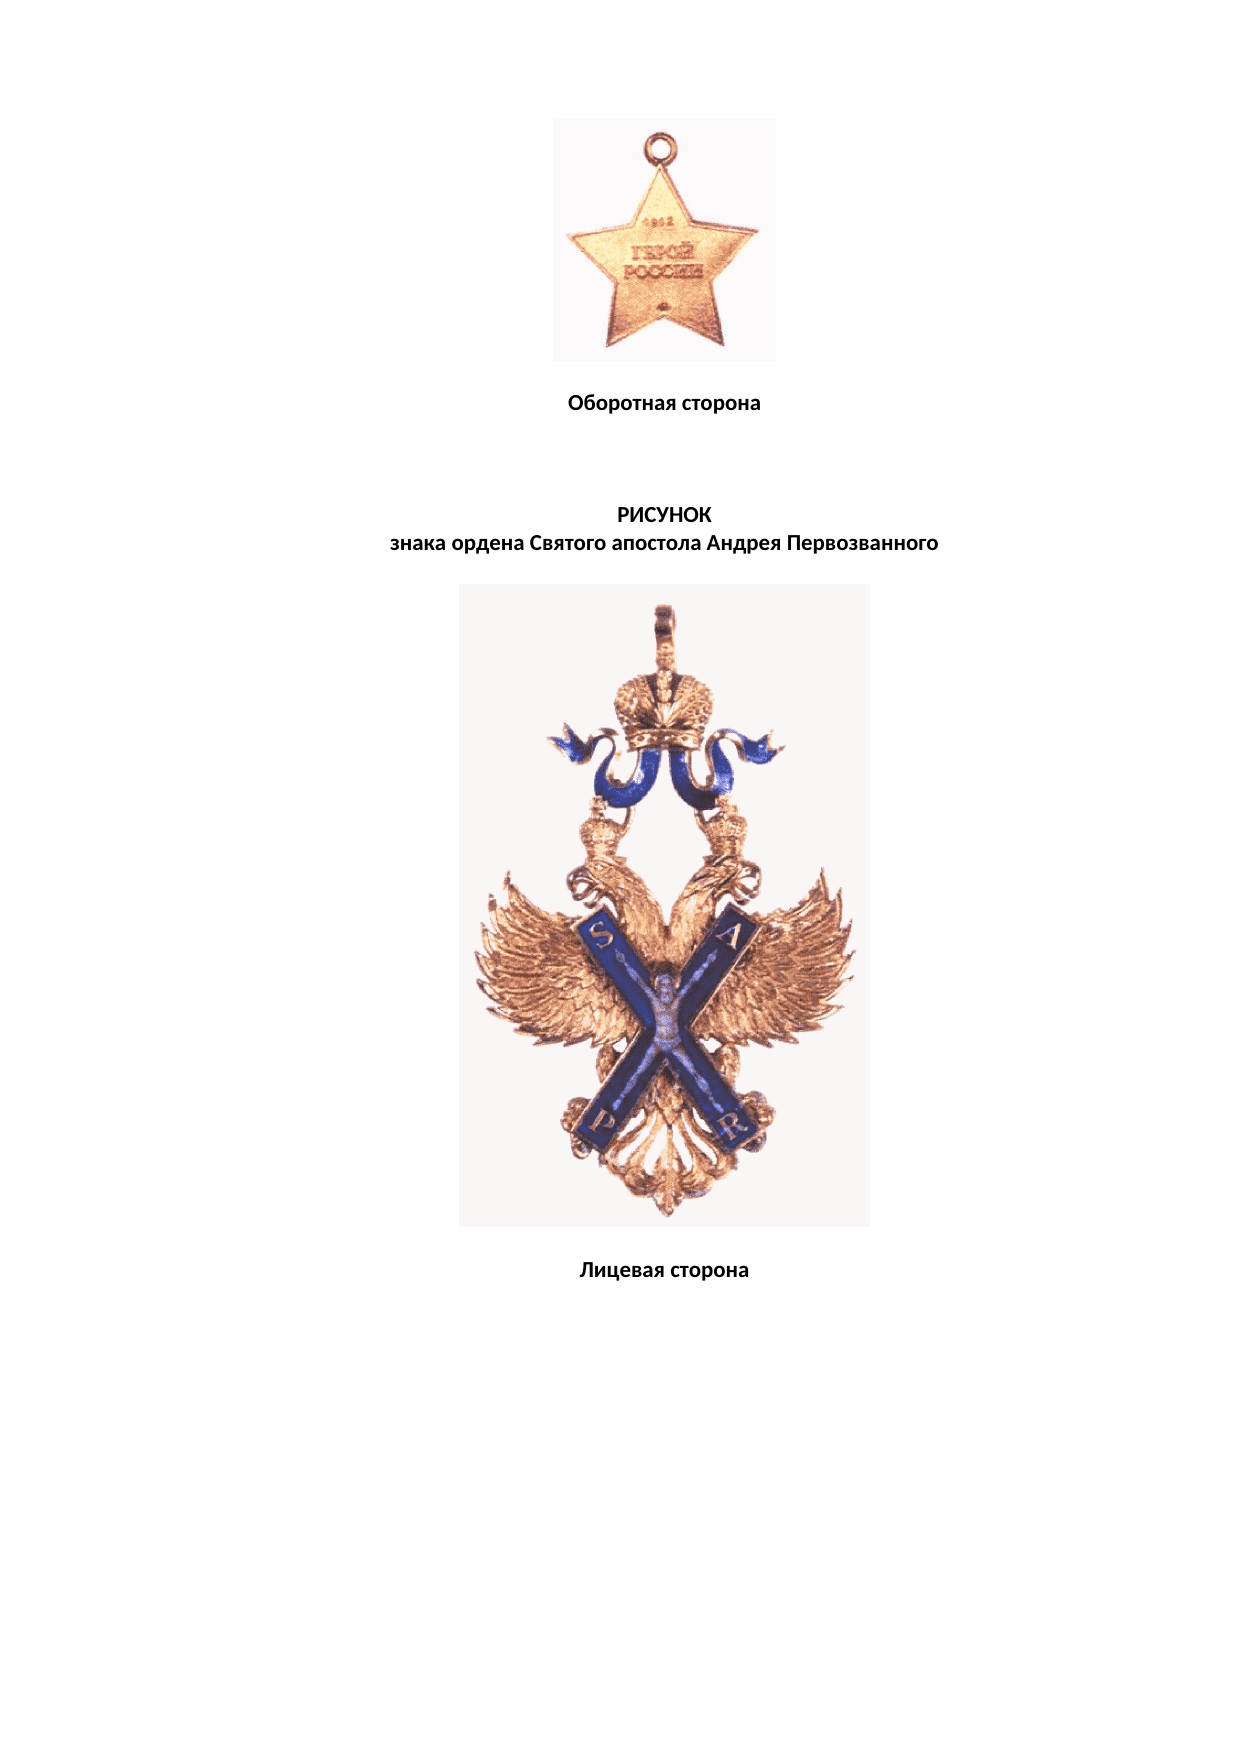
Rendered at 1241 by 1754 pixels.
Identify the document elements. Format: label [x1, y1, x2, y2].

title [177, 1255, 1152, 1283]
picture [553, 118, 776, 361]
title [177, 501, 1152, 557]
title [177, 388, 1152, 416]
picture [459, 584, 870, 1227]
